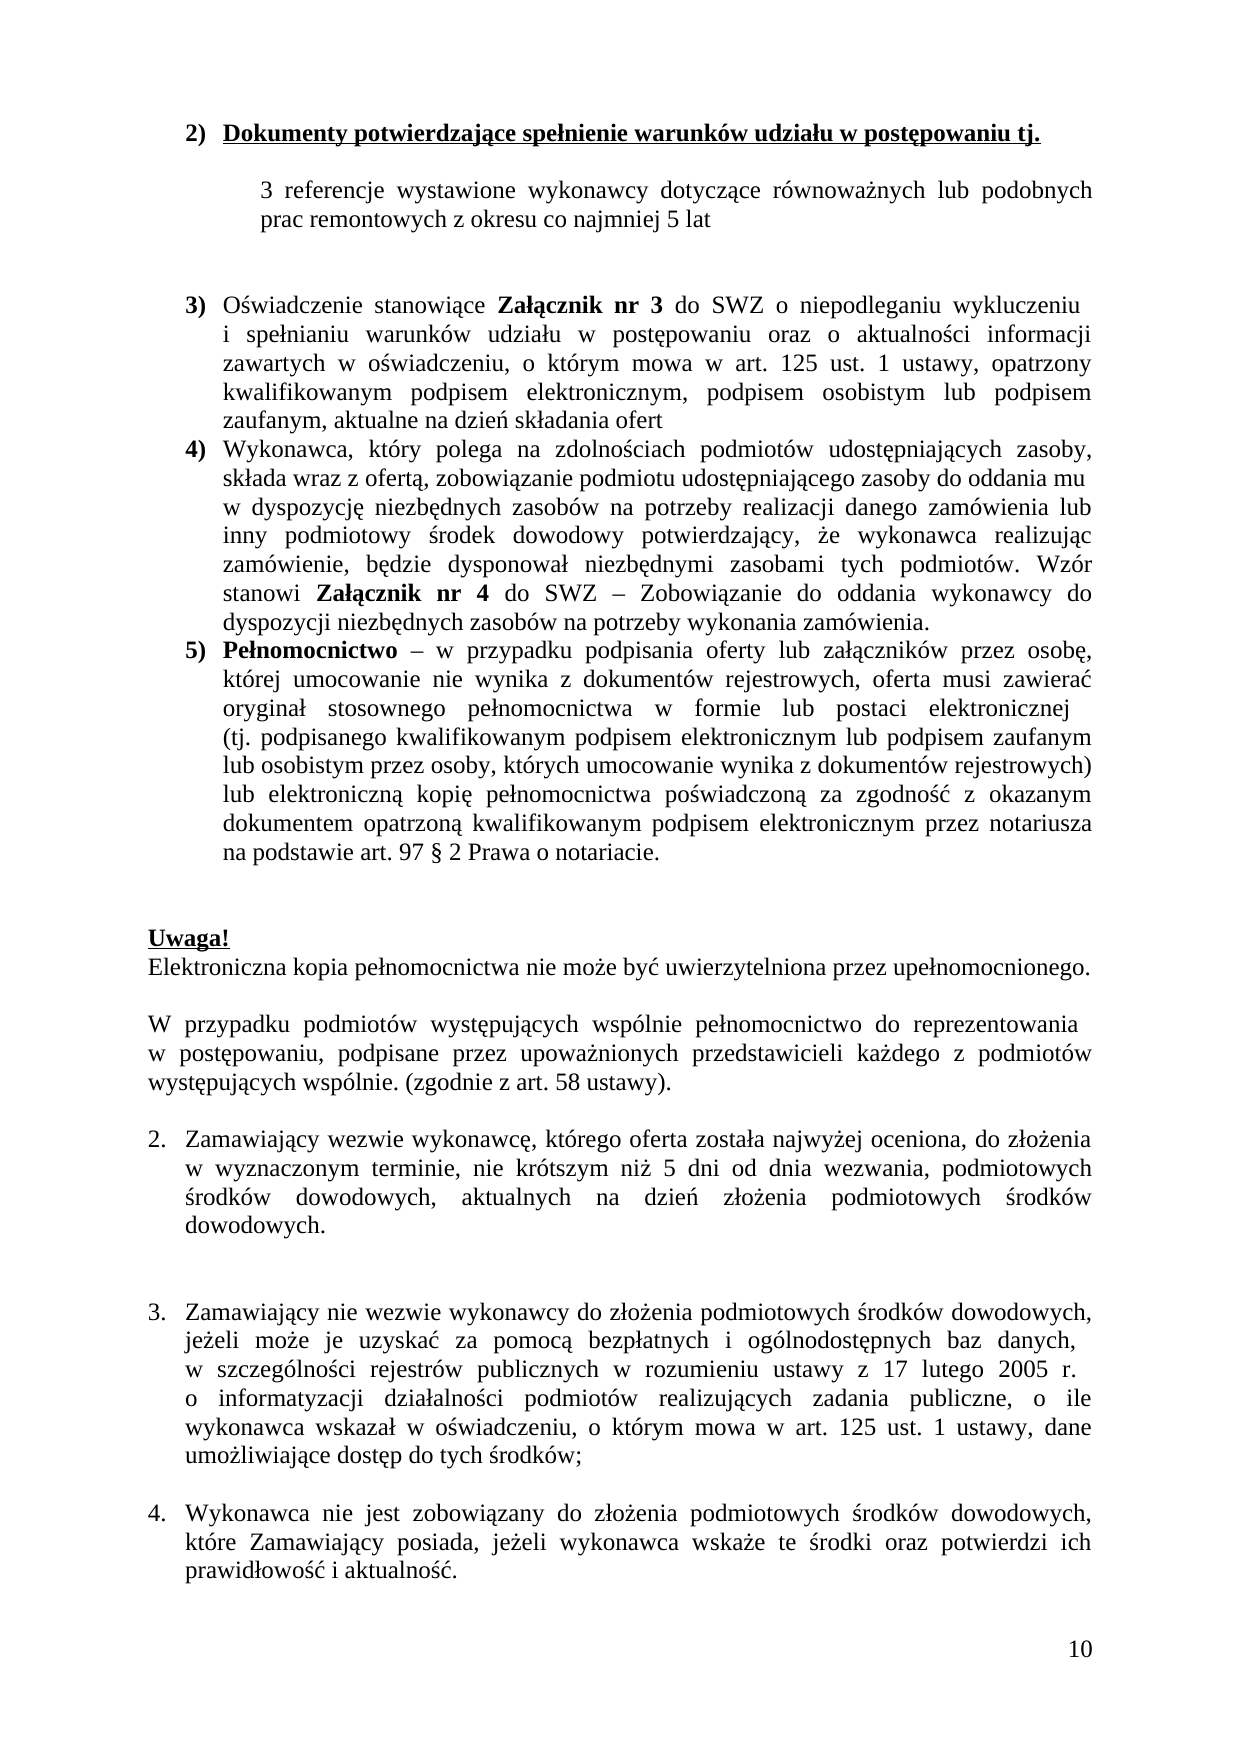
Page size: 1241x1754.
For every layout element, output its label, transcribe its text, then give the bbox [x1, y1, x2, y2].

text W przypadku podmiotów występujących wspólnie pełnomocnictwo do reprezentowania w postępowaniu, podpisane przez upoważnionych przedstawicieli każdego z podmiotów występujących wspólnie. (zgodnie z art. 58 ustawy). [148, 1009, 1092, 1096]
list Zamawiający nie wezwie wykonawcy do złożenia podmiotowych środków dowodowych, jeżeli może je uzyskać za pomocą bezpłatnych i ogólnodostępnych baz danych, w szczególności rejestrów publicznych w rozumieniu ustawy z 17 lutego 2005 r. o informatyzacji działalności podmiotów realizujących zadania publiczne, o ile wykonawca wskazał w oświadczeniu, o którym mowa w art. 125 ust. 1 ustawy, dane umożliwiające dostęp do tych środków; [148, 1297, 1092, 1469]
text 3 referencje wystawione wykonawcy dotyczące równoważnych lub podobnych prac remontowych z okresu co najmniej 5 lat [260, 176, 1092, 233]
list Wykonawca, który polega na zdolnościach podmiotów udostępniających zasoby, składa wraz z ofertą, zobowiązanie podmiotu udostępniającego zasoby do oddania mu w dyspozycję niezbędnych zasobów na potrzeby realizacji danego zamówienia lub inny podmiotowy środek dowodowy potwierdzający, że wykonawca realizując zamówienie, będzie dysponował niezbędnymi zasobami tych podmiotów. Wzór stanowi Załącznik nr 4 do SWZ – Zobowiązanie do oddania wykonawcy do dyspozycji niezbędnych zasobów na potrzeby wykonania zamówienia. [185, 434, 1092, 636]
text Uwaga! [148, 923, 1092, 952]
list Dokumenty potwierdzające spełnienie warunków udziału w postępowaniu tj. [185, 118, 1092, 147]
list Zamawiający wezwie wykonawcę, którego oferta została najwyżej oceniona, do złożenia w wyznaczonym terminie, nie krótszym niż 5 dni od dnia wezwania, podmiotowych środków dowodowych, aktualnych na dzień złożenia podmiotowych środków dowodowych. [148, 1124, 1092, 1239]
list Oświadczenie stanowiące Załącznik nr 3 do SWZ o niepodleganiu wykluczeniu i spełnianiu warunków udziału w postępowaniu oraz o aktualności informacji zawartych w oświadczeniu, o którym mowa w art. 125 ust. 1 ustawy, opatrzony kwalifikowanym podpisem elektronicznym, podpisem osobistym lub podpisem zaufanym, aktualne na dzień składania ofert [185, 291, 1092, 434]
list Wykonawca nie jest zobowiązany do złożenia podmiotowych środków dowodowych, które Zamawiający posiada, jeżeli wykonawca wskaże te środki oraz potwierdzi ich prawidłowość i aktualność. [148, 1498, 1092, 1584]
text Elektroniczna kopia pełnomocnictwa nie może być uwierzytelniona przez upełnomocnionego. [148, 952, 1092, 981]
list Pełnomocnictwo – w przypadku podpisania oferty lub załączników przez osobę, której umocowanie nie wynika z dokumentów rejestrowych, oferta musi zawierać oryginał stosownego pełnomocnictwa w formie lub postaci elektronicznej (tj. podpisanego kwalifikowanym podpisem elektronicznym lub podpisem zaufanym lub osobistym przez osoby, których umocowanie wynika z dokumentów rejestrowych) lub elektroniczną kopię pełnomocnictwa poświadczoną za zgodność z okazanym dokumentem opatrzoną kwalifikowanym podpisem elektronicznym przez notariusza na podstawie art. 97 § 2 Prawa o notariacie. [185, 636, 1092, 866]
